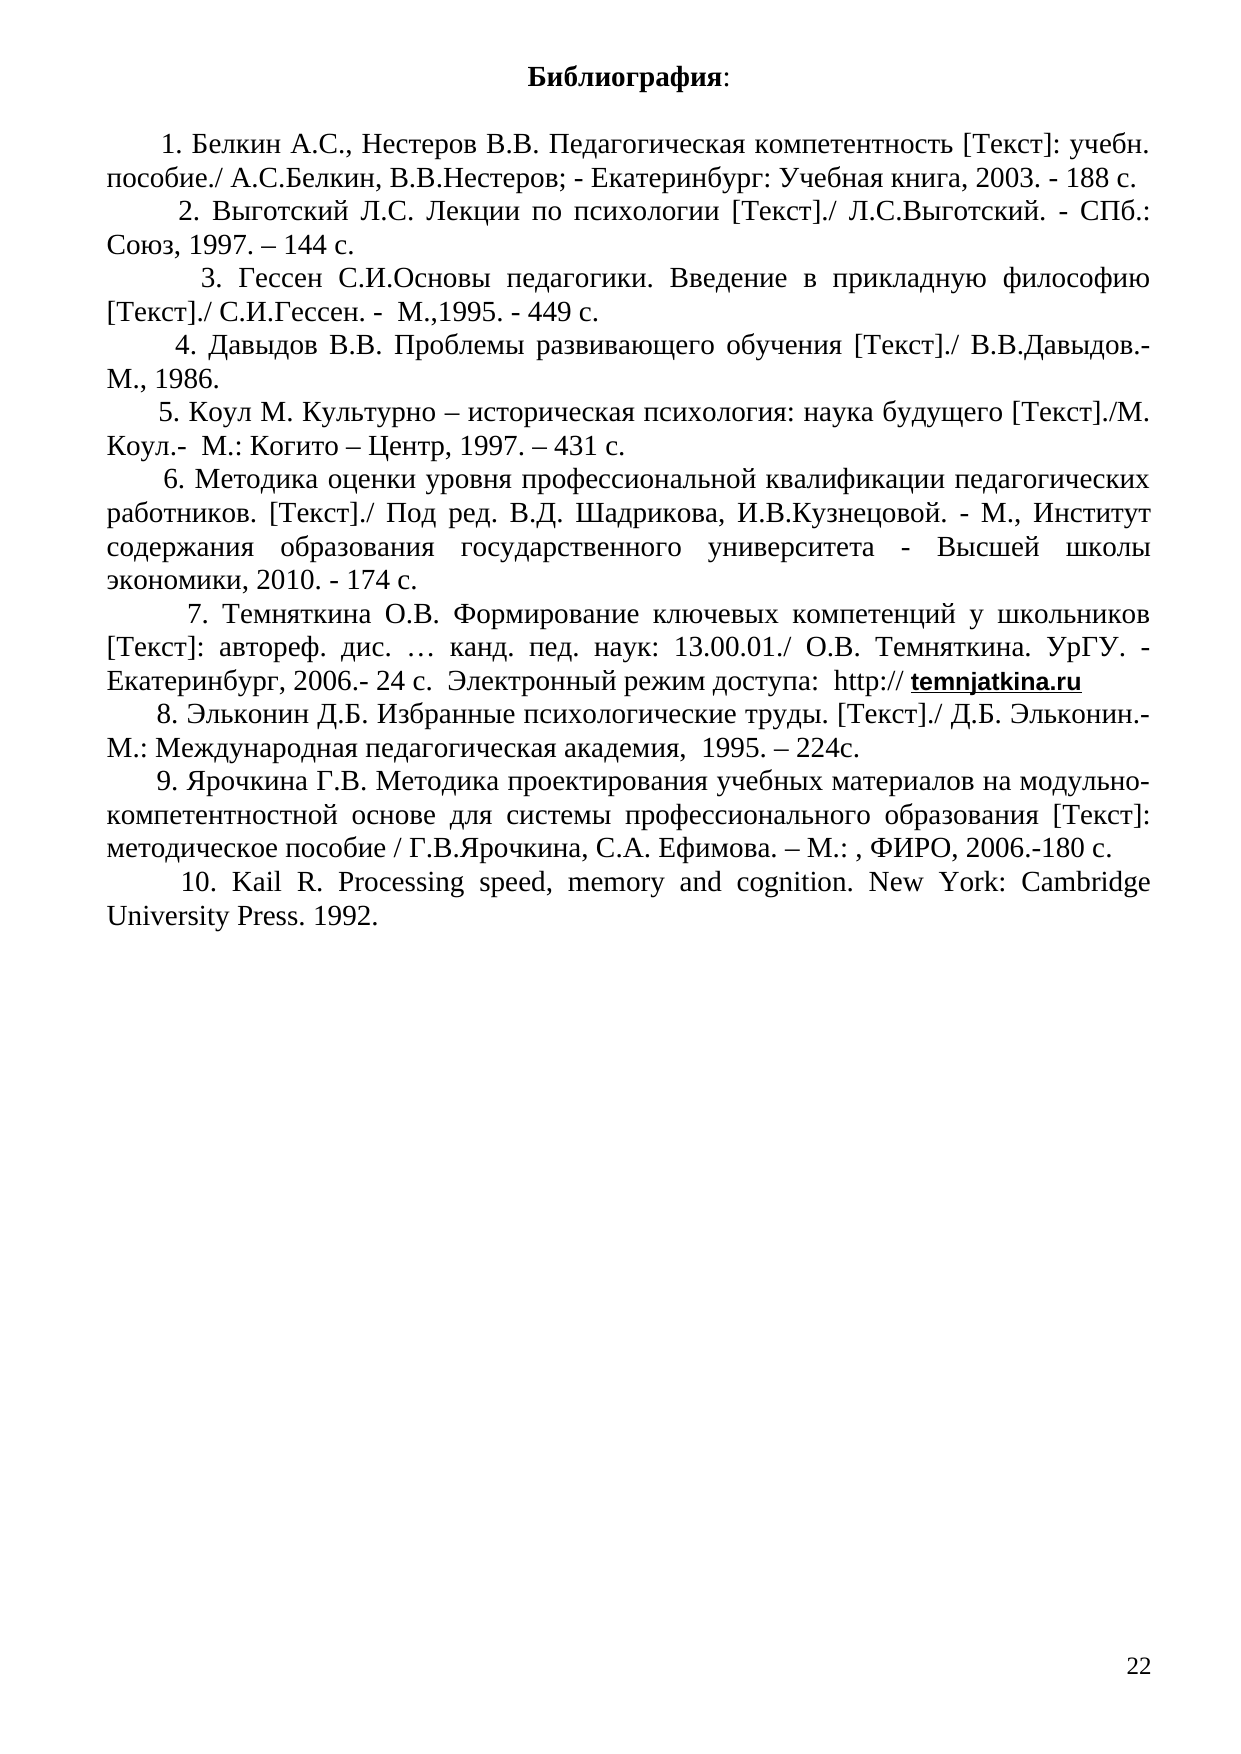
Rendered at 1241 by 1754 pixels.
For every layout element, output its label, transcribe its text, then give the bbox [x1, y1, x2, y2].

text 9. Ярочкина Г.В. Методика проектирования учебных материалов на модульно-компетентностной основе для системы профессионального образования [Текст]: методическое пособие / Г.В.Ярочкина, С.А. Ефимова. – М.: , ФИРО, 2006.-180 с. [106, 763, 1152, 864]
text Библиография: [106, 59, 1152, 93]
text 4. Давыдов В.В. Проблемы развивающего обучения [Текст]./ В.В.Давыдов.- М., 1986. [106, 327, 1152, 394]
text 2. Выготский Л.С. Лекции по психологии [Текст]./ Л.С.Выготский. - СПб.: Союз, 1997. – 144 с. [106, 193, 1152, 260]
text 8. Эльконин Д.Б. Избранные психологические труды. [Текст]./ Д.Б. Эльконин.- М.: Международная педагогическая академия, 1995. – 224с. [106, 696, 1152, 763]
text 1. Белкин А.С., Нестеров В.В. Педагогическая компетентность [Текст]: учебн. пособие./ А.С.Белкин, В.В.Нестеров; - Екатеринбург: Учебная книга, 2003. - 188 с. [106, 126, 1152, 193]
text 3. Гессен С.И.Основы педагогики. Введение в прикладную философию [Текст]./ С.И.Гессен. - М.,1995. - 449 с. [106, 260, 1152, 327]
text 6. Методика оценки уровня профессиональной квалификации педагогических работников. [Текст]./ Под ред. В.Д. Шадрикова, И.В.Кузнецовой. - М., Институт содержания образования государственного университета - Высшей школы экономики, 2010. - 174 с. [106, 462, 1152, 596]
text 10. Kail R. Processing speed, memory and cognition. : Press. 1992. [106, 864, 1152, 931]
text 5. Коул М. Культурно – историческая психология: наука будущего [Текст]./М. Коул.- М.: Когито – Центр, 1997. – 431 с. [106, 394, 1152, 462]
text 7. Темняткина О.В. Формирование ключевых компетенций у школьников [Текст]: автореф. дис. … канд. пед. наук: 13.00.01./ О.В. Темняткина. УрГУ. - Екатеринбург, 2006.- 24 с. Электронный режим доступа: http:// temnjatkina.ru [106, 596, 1152, 696]
